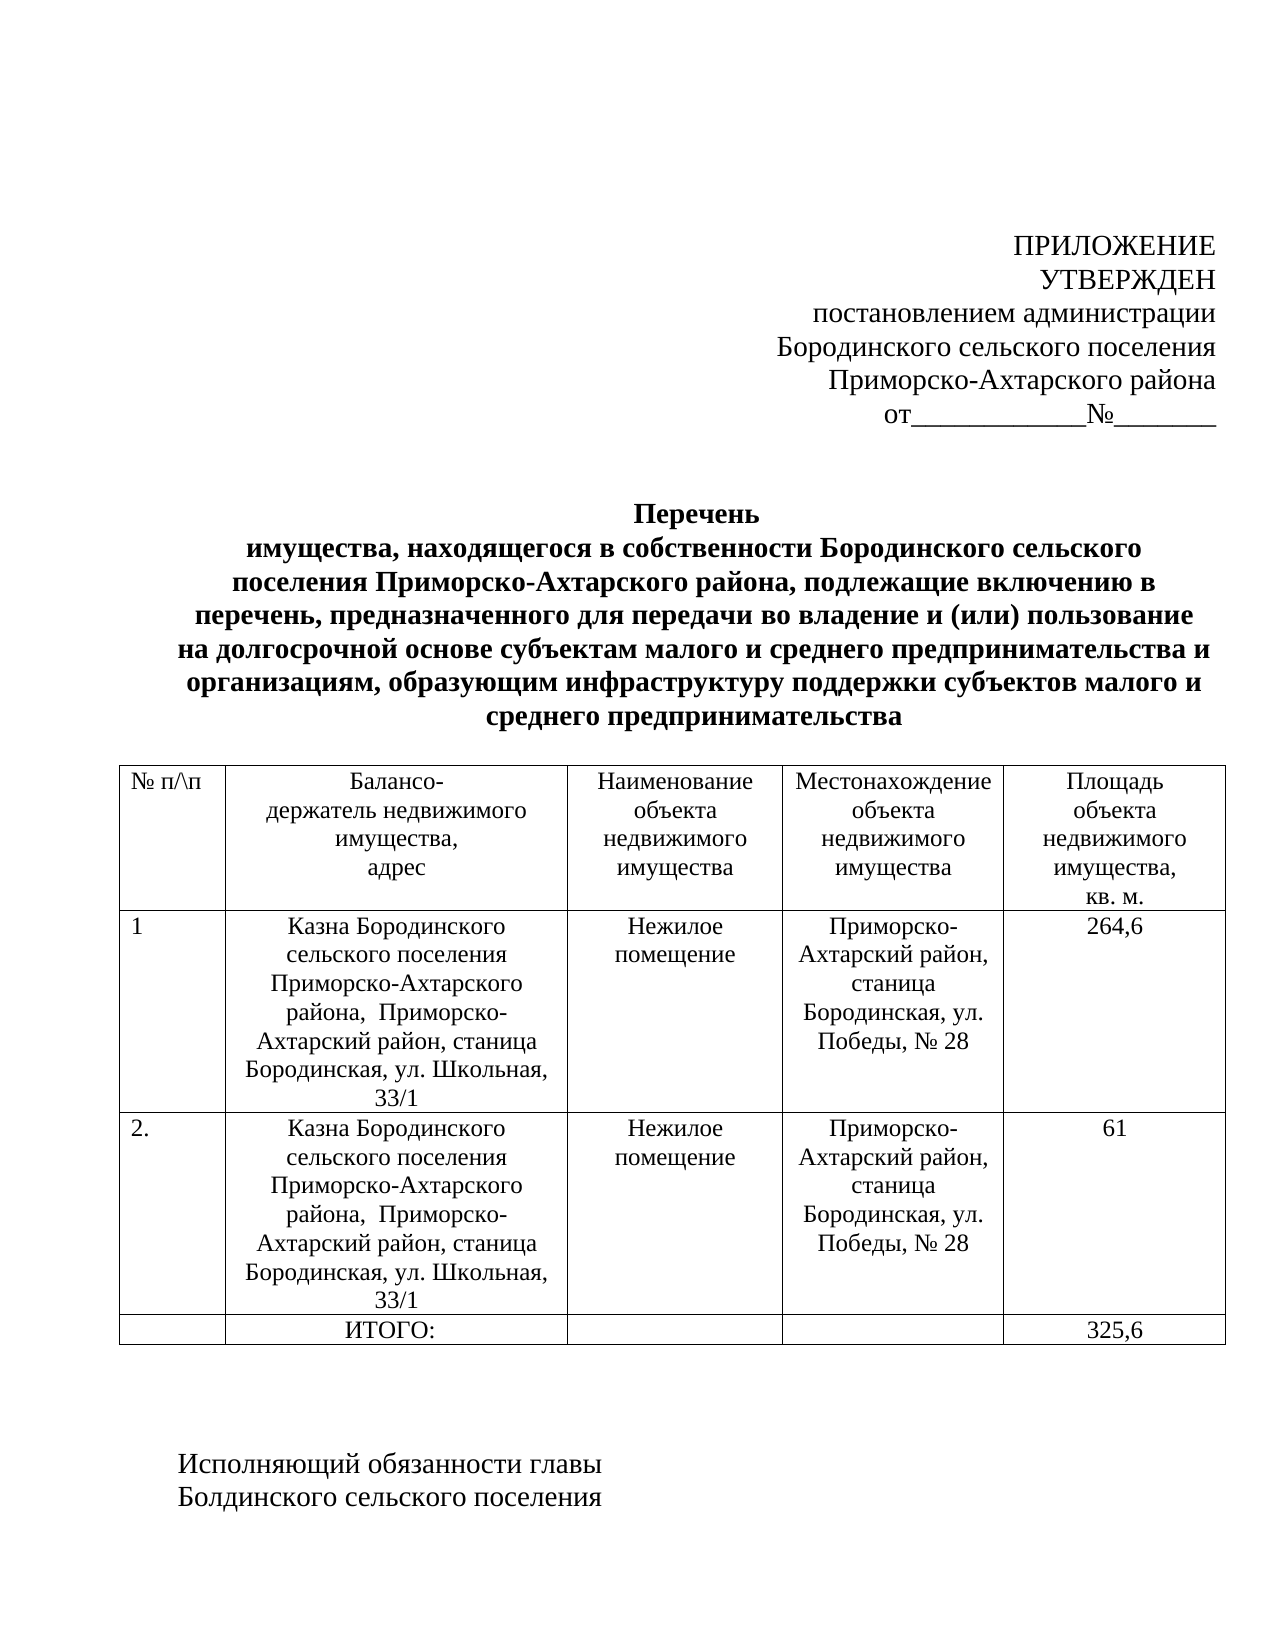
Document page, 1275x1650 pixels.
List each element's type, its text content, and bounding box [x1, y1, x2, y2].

table_header № п/\п [120, 766, 225, 910]
table_header Балансо- держатель недвижимого имущества, адрес [226, 766, 567, 910]
text постановлением администрации [693, 295, 1216, 329]
text Бородинского сельского поселения [693, 329, 1216, 362]
table_cell Казна Бородинского сельского поселения Приморско-Ахтарского района, Приморско-Ахтарский район, станица Бородинская, ул. Школьная, 33/1 [226, 911, 567, 1112]
text Перечень [177, 497, 1216, 530]
table_header Местонахождение объекта недвижимого имущества [783, 766, 1003, 910]
text имущества, находящегося в собственности Бородинского сельского поселения Приморско-Ахтарского района, подлежащие включению в перечень, предназначенного для передачи во владение и (или) пользование на долгосрочной основе субъектам малого и среднего предпринимательства и организациям, образующим инфраструктуру поддержки субъектов малого и среднего предпринимательства [177, 530, 1211, 731]
table_cell 2. [120, 1113, 225, 1314]
table_cell Приморско-Ахтарский район, станица Бородинская, ул. Победы, № 28 [783, 1113, 1003, 1314]
table_cell Нежилое помещение [568, 911, 782, 1112]
text Болдинского сельского поселения [177, 1479, 1216, 1513]
table_cell 1 [120, 911, 225, 1112]
table_cell Нежилое помещение [568, 1113, 782, 1314]
text Исполняющий обязанности главы [177, 1446, 1216, 1479]
table_header Площадь объекта недвижимого имущества, кв. м. [1004, 766, 1225, 910]
text ПРИЛОЖЕНИЕ [693, 228, 1216, 262]
table_cell [783, 1315, 1003, 1344]
table_cell 264,6 [1004, 911, 1225, 1112]
text УТВЕРЖДЕН [693, 262, 1216, 295]
table_cell ИТОГО: [226, 1315, 567, 1344]
table_cell 61 [1004, 1113, 1225, 1314]
text Приморско-Ахтарского района [693, 362, 1216, 396]
table_header Наименование объекта недвижимого имущества [568, 766, 782, 910]
text от____________№_______ [177, 396, 1216, 429]
table_cell 325,6 [1004, 1315, 1225, 1344]
table_cell [120, 1315, 225, 1344]
table_cell [568, 1315, 782, 1344]
table_cell Казна Бородинского сельского поселения Приморско-Ахтарского района, Приморско-Ахтарский район, станица Бородинская, ул. Школьная, 33/1 [226, 1113, 567, 1314]
table_cell Приморско-Ахтарский район, станица Бородинская, ул. Победы, № 28 [783, 911, 1003, 1112]
